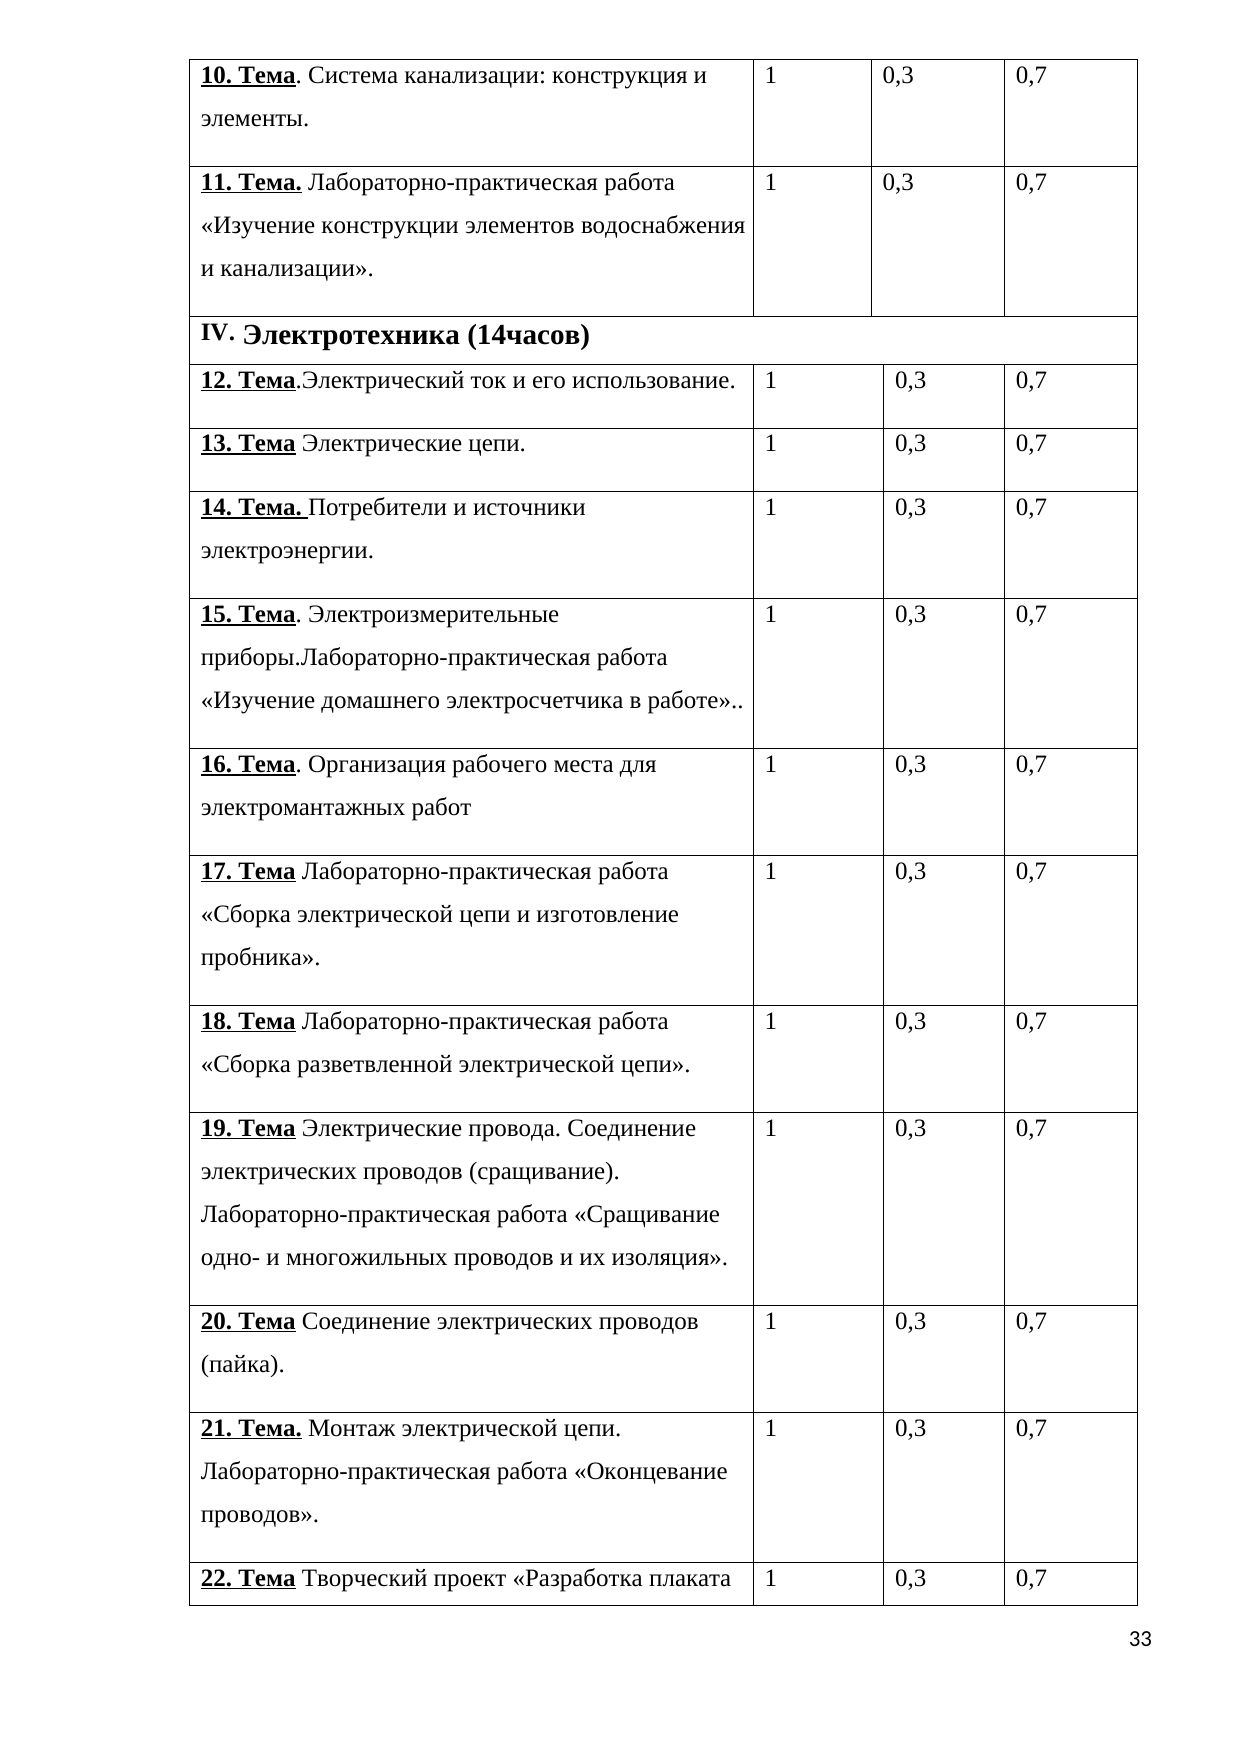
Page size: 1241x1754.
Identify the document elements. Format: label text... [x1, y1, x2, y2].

table_cell 0,7 [1005, 1563, 1137, 1605]
table_cell 1 [754, 749, 883, 855]
table_cell 0,3 [884, 492, 1004, 598]
table_cell 1 [754, 365, 883, 427]
table_cell 15. Тема. Электроизмерительные приборы.Лабораторно-практическая работа «Изучение домашнего электросчетчика в работе».. [190, 599, 753, 748]
table_cell 1 [754, 599, 883, 748]
table_cell 1 [754, 492, 883, 598]
table_cell 18. Тема Лабораторно-практическая работа «Сборка разветвленной электрической цепи». [190, 1006, 753, 1112]
table_cell 0,3 [884, 1413, 1004, 1562]
table_cell 0,7 [1005, 1113, 1137, 1305]
table_cell 1 [754, 429, 883, 491]
table_cell 10. Тема. Система канализации: конструкция и элементы. [190, 60, 753, 166]
table_cell 1 [754, 60, 871, 166]
table_cell 13. Тема Электрические цепи. [190, 429, 753, 491]
table_cell 0,7 [1005, 1413, 1137, 1562]
table_cell 0,7 [1005, 60, 1137, 166]
table_cell 21. Тема. Монтаж электрической цепи. Лабораторно-практическая работа «Оконцевание проводов». [190, 1413, 753, 1562]
table_cell 1 [754, 1306, 883, 1412]
table_cell 1 [754, 1006, 883, 1112]
table_cell 0,7 [1005, 599, 1137, 748]
table_cell 0,7 [1005, 856, 1137, 1005]
table_cell 0,3 [884, 429, 1004, 491]
table_cell 0,3 [872, 60, 1004, 166]
table_cell 0,3 [884, 599, 1004, 748]
table_cell 11. Тема. Лабораторно-практическая работа «Изучение конструкции элементов водоснабжения и канализации». [190, 167, 753, 316]
table_cell 1 [754, 1113, 883, 1305]
table_cell 0,7 [1005, 365, 1137, 427]
table_cell 20. Тема Соединение электрических проводов (пайка). [190, 1306, 753, 1412]
table_cell 12. Тема.Электрический ток и его использование. [190, 365, 753, 427]
table_cell 1 [754, 1413, 883, 1562]
table_cell 0,7 [1005, 429, 1137, 491]
table_cell 1 [754, 856, 883, 1005]
table_cell 0,7 [1005, 749, 1137, 855]
table_cell 1 [754, 167, 871, 316]
table_cell 16. Тема. Организация рабочего места для электромантажных работ [190, 749, 753, 855]
table_cell 0,3 [884, 1006, 1004, 1112]
table_cell 0,3 [884, 365, 1004, 427]
table_cell 0,7 [1005, 492, 1137, 598]
table_cell 0,7 [1005, 167, 1137, 316]
table_cell 14. Тема. Потребители и источники электроэнергии. [190, 492, 753, 598]
table_cell 0,7 [1005, 1006, 1137, 1112]
table_cell 0,3 [884, 1563, 1004, 1605]
table_cell 1 [754, 1563, 883, 1605]
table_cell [190, 1563, 753, 1605]
table_cell 17. Тема Лабораторно-практическая работа «Сборка электрической цепи и изготовление пробника». [190, 856, 753, 1005]
table_cell 0,7 [1005, 1306, 1137, 1412]
table_cell 0,3 [872, 167, 1004, 316]
table_cell 0,3 [884, 1306, 1004, 1412]
table_cell 0,3 [884, 856, 1004, 1005]
table_cell IV. Электротехника (14часов) [190, 317, 1137, 364]
table_cell 19. Тема Электрические провода. Соединение электрических проводов (сращивание). Лабораторно-практическая работа «Сращивание одно- и многожильных проводов и их изоляция». [190, 1113, 753, 1305]
table_cell 0,3 [884, 1113, 1004, 1305]
table_cell 0,3 [884, 749, 1004, 855]
